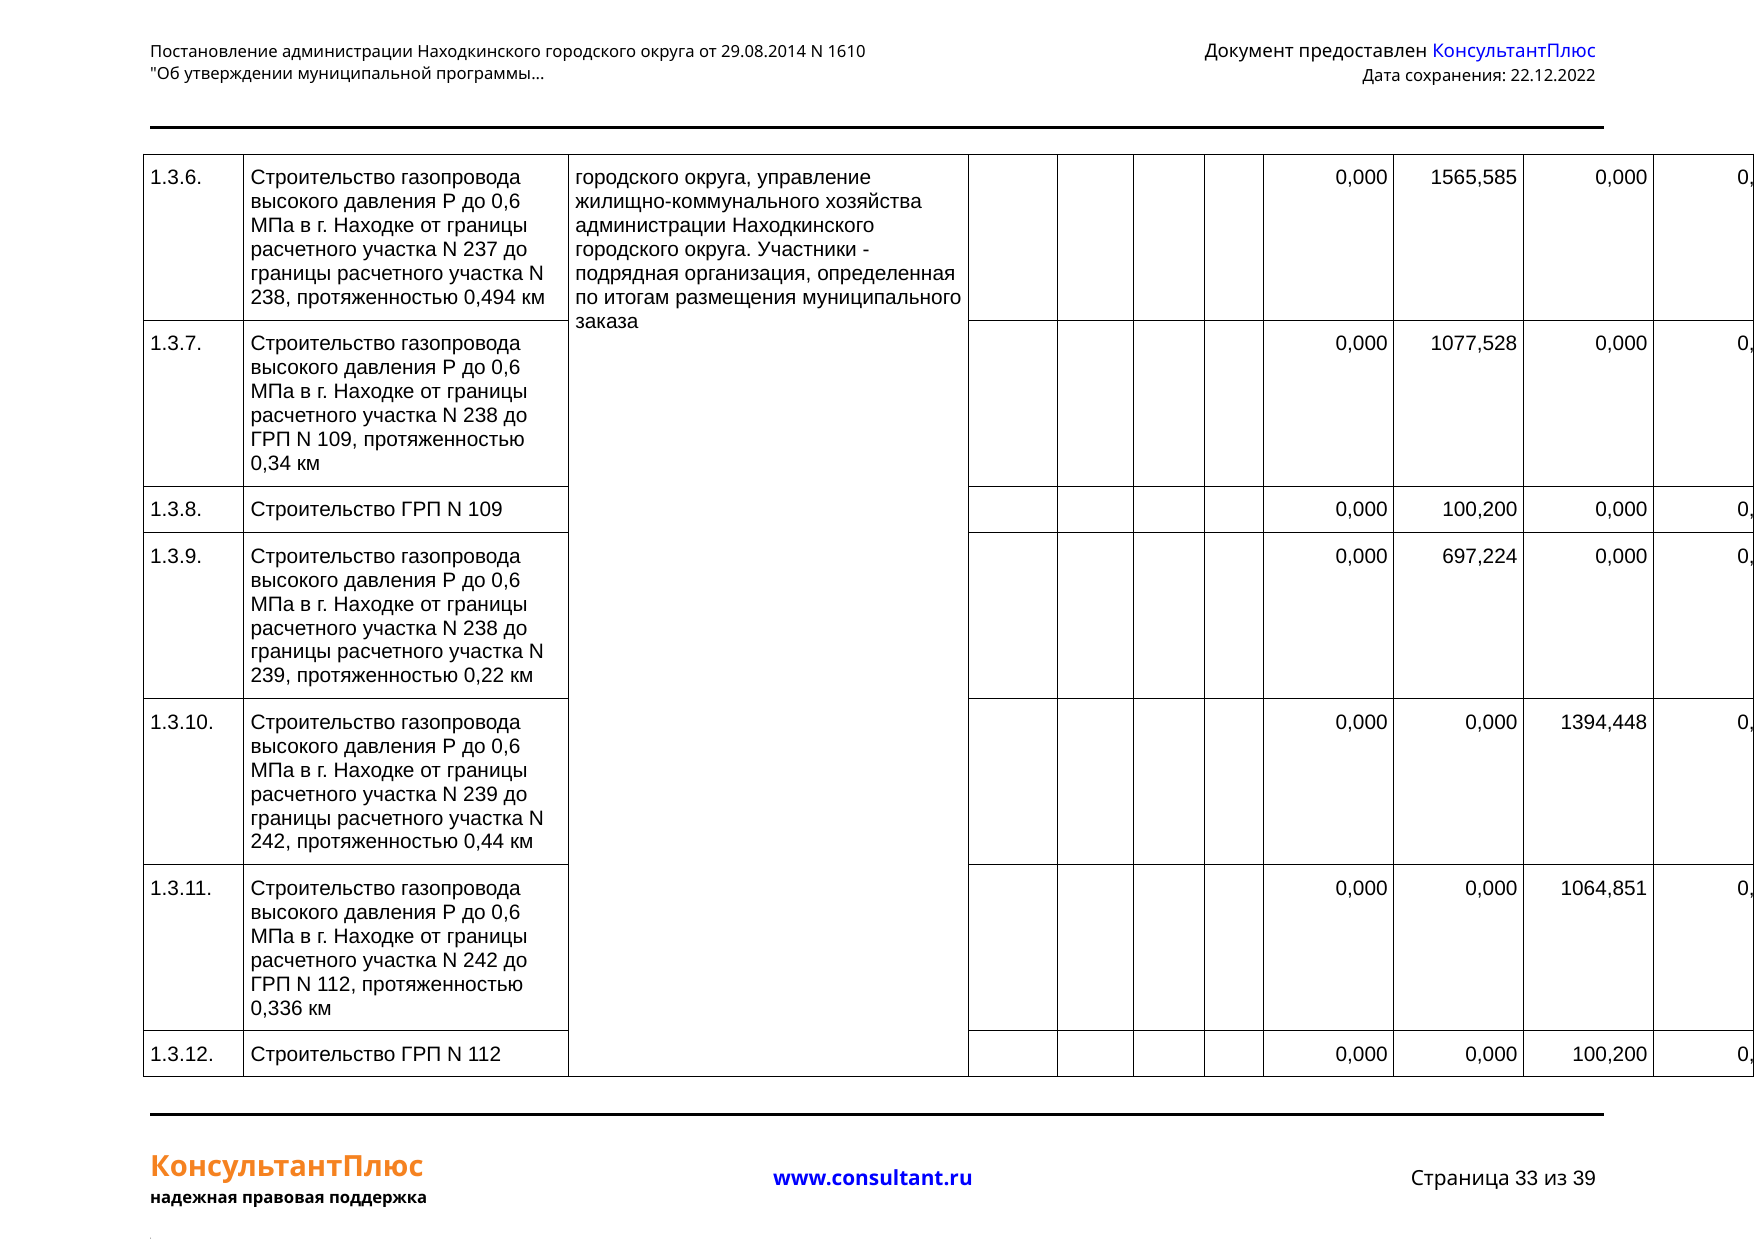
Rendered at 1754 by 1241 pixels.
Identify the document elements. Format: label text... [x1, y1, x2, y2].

table_cell 1.3.11. [144, 865, 243, 1030]
table_cell 0,000 [1654, 533, 1753, 698]
table_cell Строительство газопровода высокого давления Р до 0,6 МПа в г. Находке от границы расчетного участка N 238 до ГРП N 109, протяженностью 0,34 км [244, 321, 568, 486]
table_cell [1134, 865, 1204, 1030]
table_cell [1134, 487, 1204, 532]
table_cell [1058, 865, 1133, 1030]
table_cell [969, 155, 1057, 319]
table_cell 0,000 [1524, 321, 1653, 486]
table_cell [1058, 699, 1133, 864]
table_cell [1205, 155, 1263, 319]
table_cell [1205, 1031, 1263, 1076]
table_cell 0,000 [1264, 321, 1393, 486]
table_cell 0,000 [1264, 865, 1393, 1030]
table_cell 1064,851 [1524, 865, 1653, 1030]
table_cell [1058, 155, 1133, 319]
table_cell 0,000 [1654, 487, 1753, 532]
table_cell 1565,585 [1394, 155, 1523, 319]
table_cell 697,224 [1394, 533, 1523, 698]
table_cell [1205, 699, 1263, 864]
table_cell 1.3.9. [144, 533, 243, 698]
table_cell 0,000 [1264, 487, 1393, 532]
table_cell [969, 533, 1057, 698]
table_cell 0,000 [1264, 533, 1393, 698]
table_cell 0,000 [1654, 1031, 1753, 1076]
table_cell 1394,448 [1524, 699, 1653, 864]
table_cell Строительство газопровода высокого давления Р до 0,6 МПа в г. Находке от границы расчетного участка N 237 до границы расчетного участка N 238, протяженностью 0,494 км [244, 155, 568, 319]
table_cell [1205, 533, 1263, 698]
table_cell 0,000 [1524, 533, 1653, 698]
table_cell 1.3.12. [144, 1031, 243, 1076]
table_cell Строительство ГРП N 112 [244, 1031, 568, 1076]
table_cell 0,000 [1264, 699, 1393, 864]
table_cell 0,000 [1654, 699, 1753, 864]
table_cell [1134, 155, 1204, 319]
table_cell [1134, 321, 1204, 486]
table_cell 1.3.7. [144, 321, 243, 486]
table_cell 1.3.6. [144, 155, 243, 319]
table_cell [969, 1031, 1057, 1076]
table_cell [1134, 699, 1204, 864]
table_cell [969, 699, 1057, 864]
table_cell 0,000 [1394, 1031, 1523, 1076]
table_cell [1205, 487, 1263, 532]
table_cell [1205, 865, 1263, 1030]
table_cell 100,200 [1394, 487, 1523, 532]
table_cell [1134, 1031, 1204, 1076]
table_cell [1058, 533, 1133, 698]
table_cell [569, 698, 968, 1076]
table_cell 1.3.8. [144, 487, 243, 532]
table_cell 0,000 [1654, 155, 1753, 319]
table_cell 0,000 [1264, 155, 1393, 319]
table_cell 0,000 [1654, 865, 1753, 1030]
table_cell Строительство газопровода высокого давления Р до 0,6 МПа в г. Находке от границы расчетного участка N 238 до границы расчетного участка N 239, протяженностью 0,22 км [244, 533, 568, 698]
table_cell 0,000 [1394, 865, 1523, 1030]
table_cell 0,000 [1264, 1031, 1393, 1076]
table_cell 0,000 [1654, 321, 1753, 486]
table_cell [1058, 487, 1133, 532]
table_cell 0,000 [1524, 155, 1653, 319]
table_cell 0,000 [1394, 699, 1523, 864]
table_cell 1077,528 [1394, 321, 1523, 486]
table_cell 0,000 [1524, 487, 1653, 532]
table_cell [969, 321, 1057, 486]
table_cell Строительство ГРП N 109 [244, 487, 568, 532]
table_cell [969, 487, 1057, 532]
table_cell Строительство газопровода высокого давления Р до 0,6 МПа в г. Находке от границы расчетного участка N 239 до границы расчетного участка N 242, протяженностью 0,44 км [244, 699, 568, 864]
table_cell Строительство газопровода высокого давления Р до 0,6 МПа в г. Находке от границы расчетного участка N 242 до ГРП N 112, протяженностью 0,336 км [244, 865, 568, 1030]
table_cell [1058, 1031, 1133, 1076]
table_cell [1205, 321, 1263, 486]
table_cell 100,200 [1524, 1031, 1653, 1076]
table_cell 1.3.10. [144, 699, 243, 864]
table_cell [1134, 533, 1204, 698]
table_cell [1058, 321, 1133, 486]
table_cell [969, 865, 1057, 1030]
